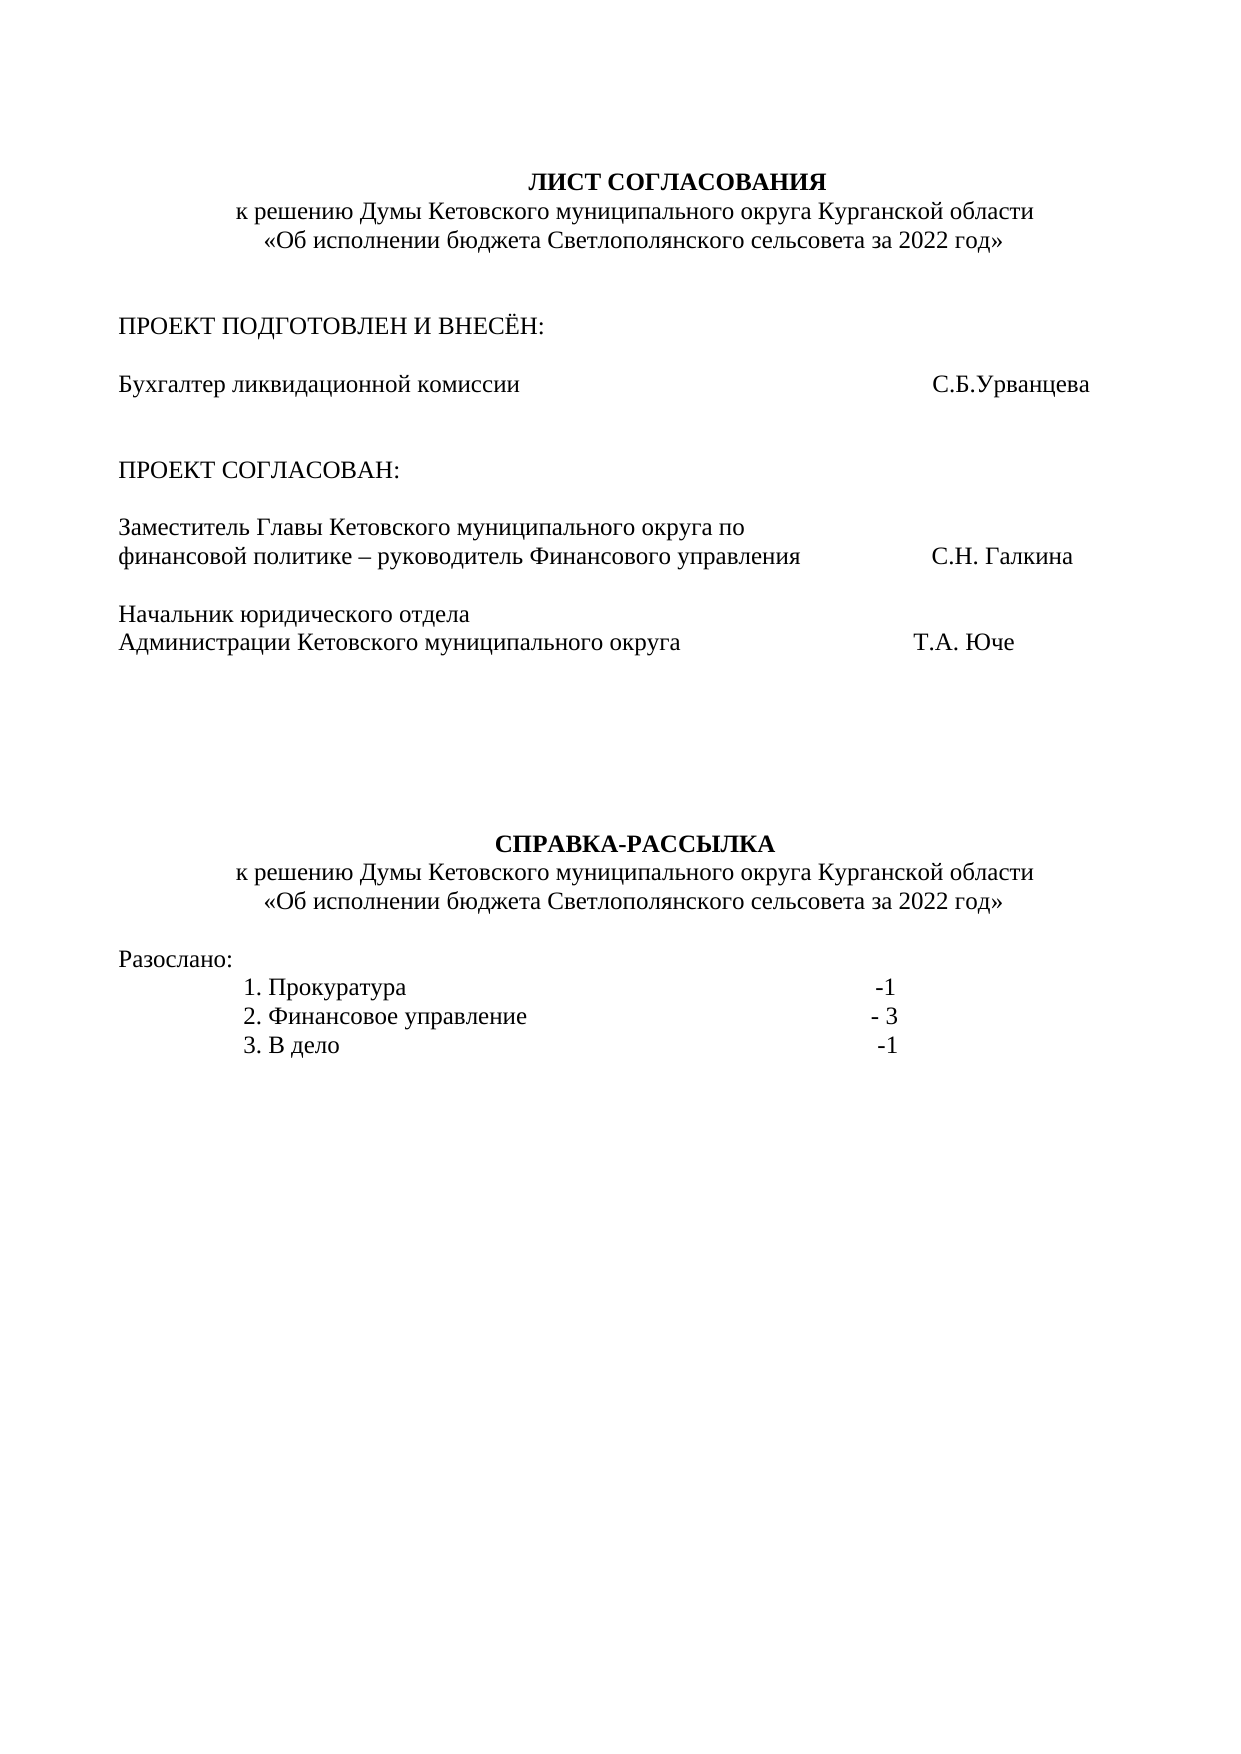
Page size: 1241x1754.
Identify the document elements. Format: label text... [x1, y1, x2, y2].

text «Об исполнении бюджета Светлополянского сельсовета за 2022 год» [118, 886, 1148, 915]
text 2. Финансовое управление - 3 [118, 1001, 1152, 1030]
text СПРАВКА-РАССЫЛКА [118, 829, 1152, 857]
subtitle ЛИСТ СОГЛАСОВАНИЯ [118, 118, 1148, 196]
text Разослано: [118, 944, 1152, 972]
text 3. В дело -1 [118, 1030, 1152, 1059]
text к решению Думы Кетовского муниципального округа Курганской области [118, 857, 1152, 886]
text к решению Думы Кетовского муниципального округа Курганской области [118, 196, 1152, 225]
text Начальник юридического отдела [118, 599, 1152, 627]
text Администрации Кетовского муниципального округа Т.А. Юче [118, 627, 1152, 656]
text «Об исполнении бюджета Светлополянского сельсовета за 2022 год» [118, 225, 1148, 254]
text ПРОЕКТ СОГЛАСОВАН: [118, 455, 1152, 484]
text 1. Прокуратура -1 [118, 972, 1152, 1001]
text финансовой политике – руководитель Финансового управления С.Н. Галкина [118, 541, 1152, 570]
text Бухгалтер ликвидационной комиссии С.Б.Урванцева [118, 369, 1152, 397]
text Заместитель Главы Кетовского муниципального округа по [118, 512, 1152, 541]
text ПРОЕКТ ПОДГОТОВЛЕН И ВНЕСЁН: [118, 311, 1152, 340]
